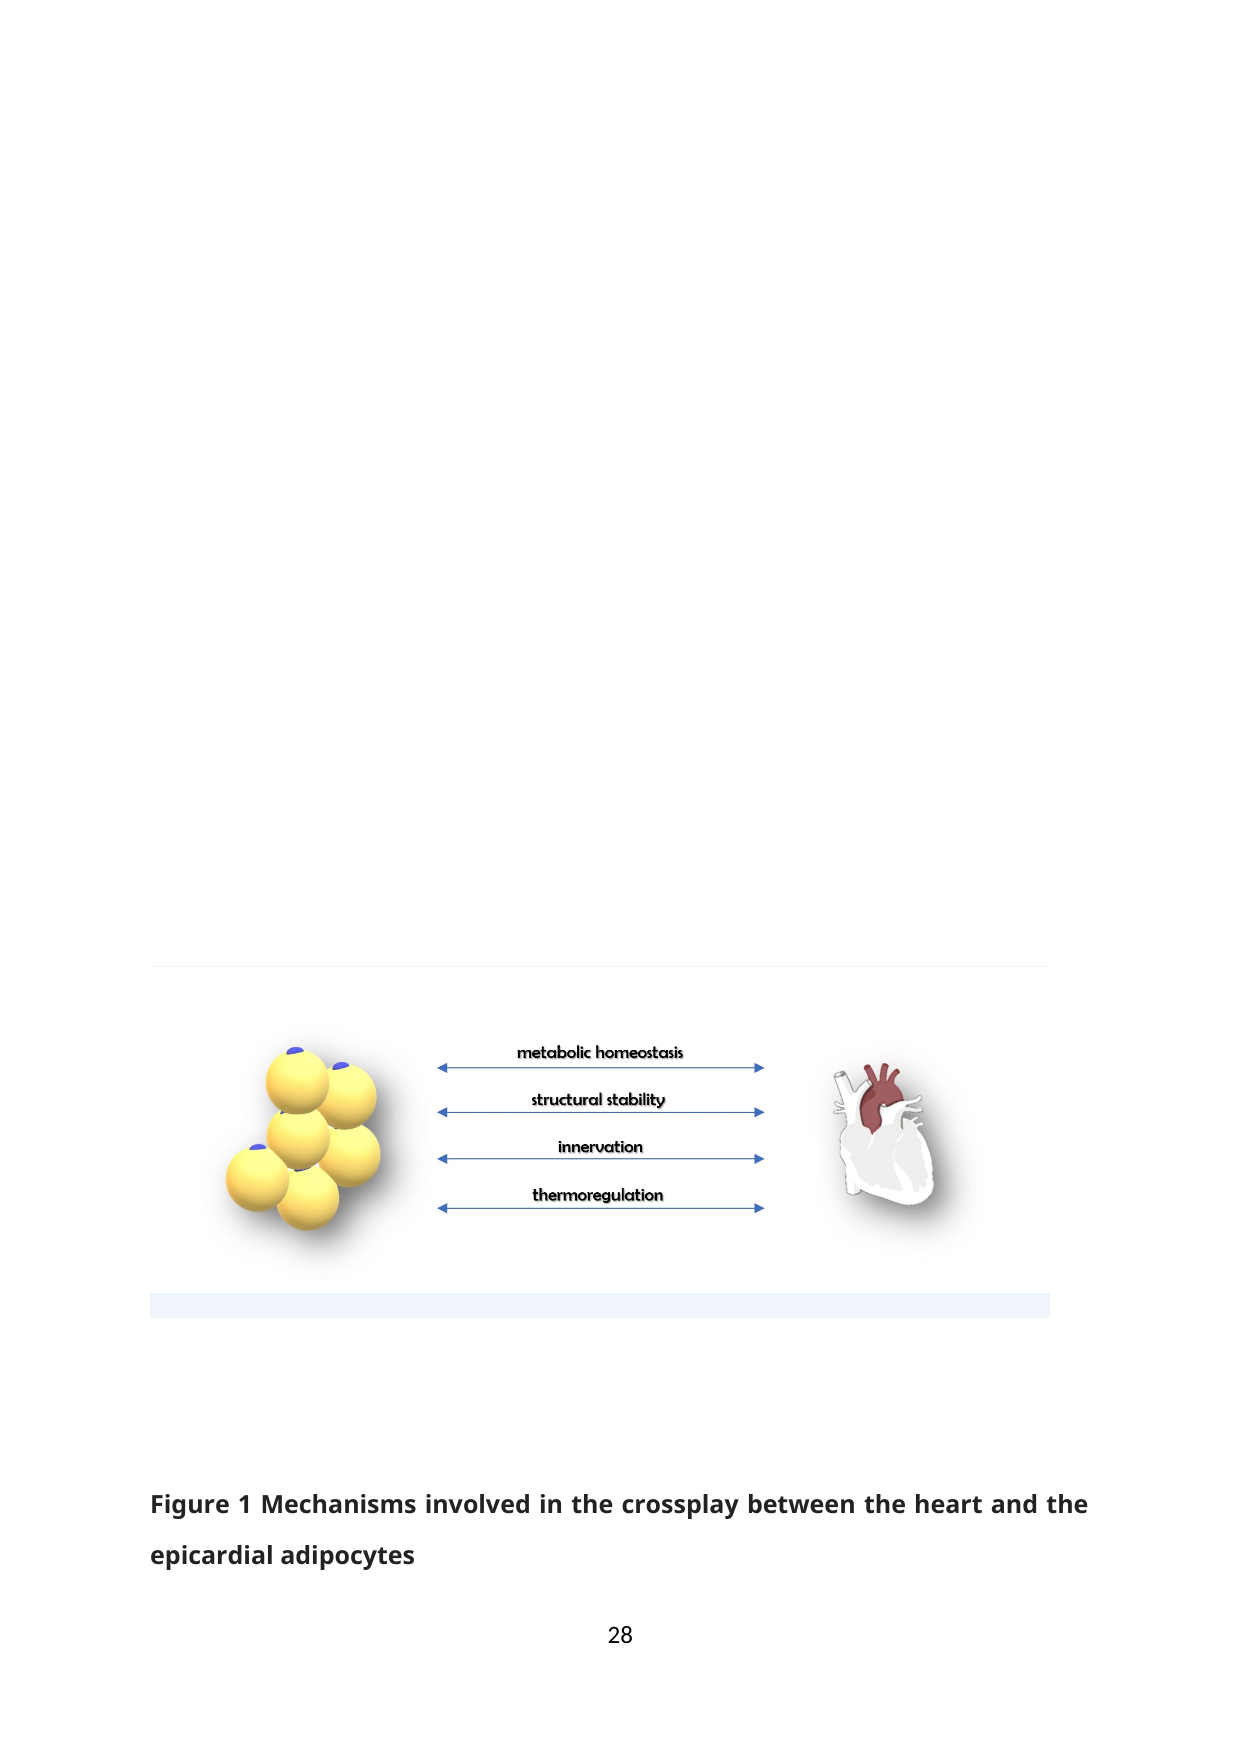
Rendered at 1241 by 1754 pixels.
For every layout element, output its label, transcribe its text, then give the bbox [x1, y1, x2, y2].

text Figure 1 Mechanisms involved in the crossplay between the heart and the epicardial adipocytes [150, 1486, 1090, 1571]
picture [150, 966, 1050, 1318]
